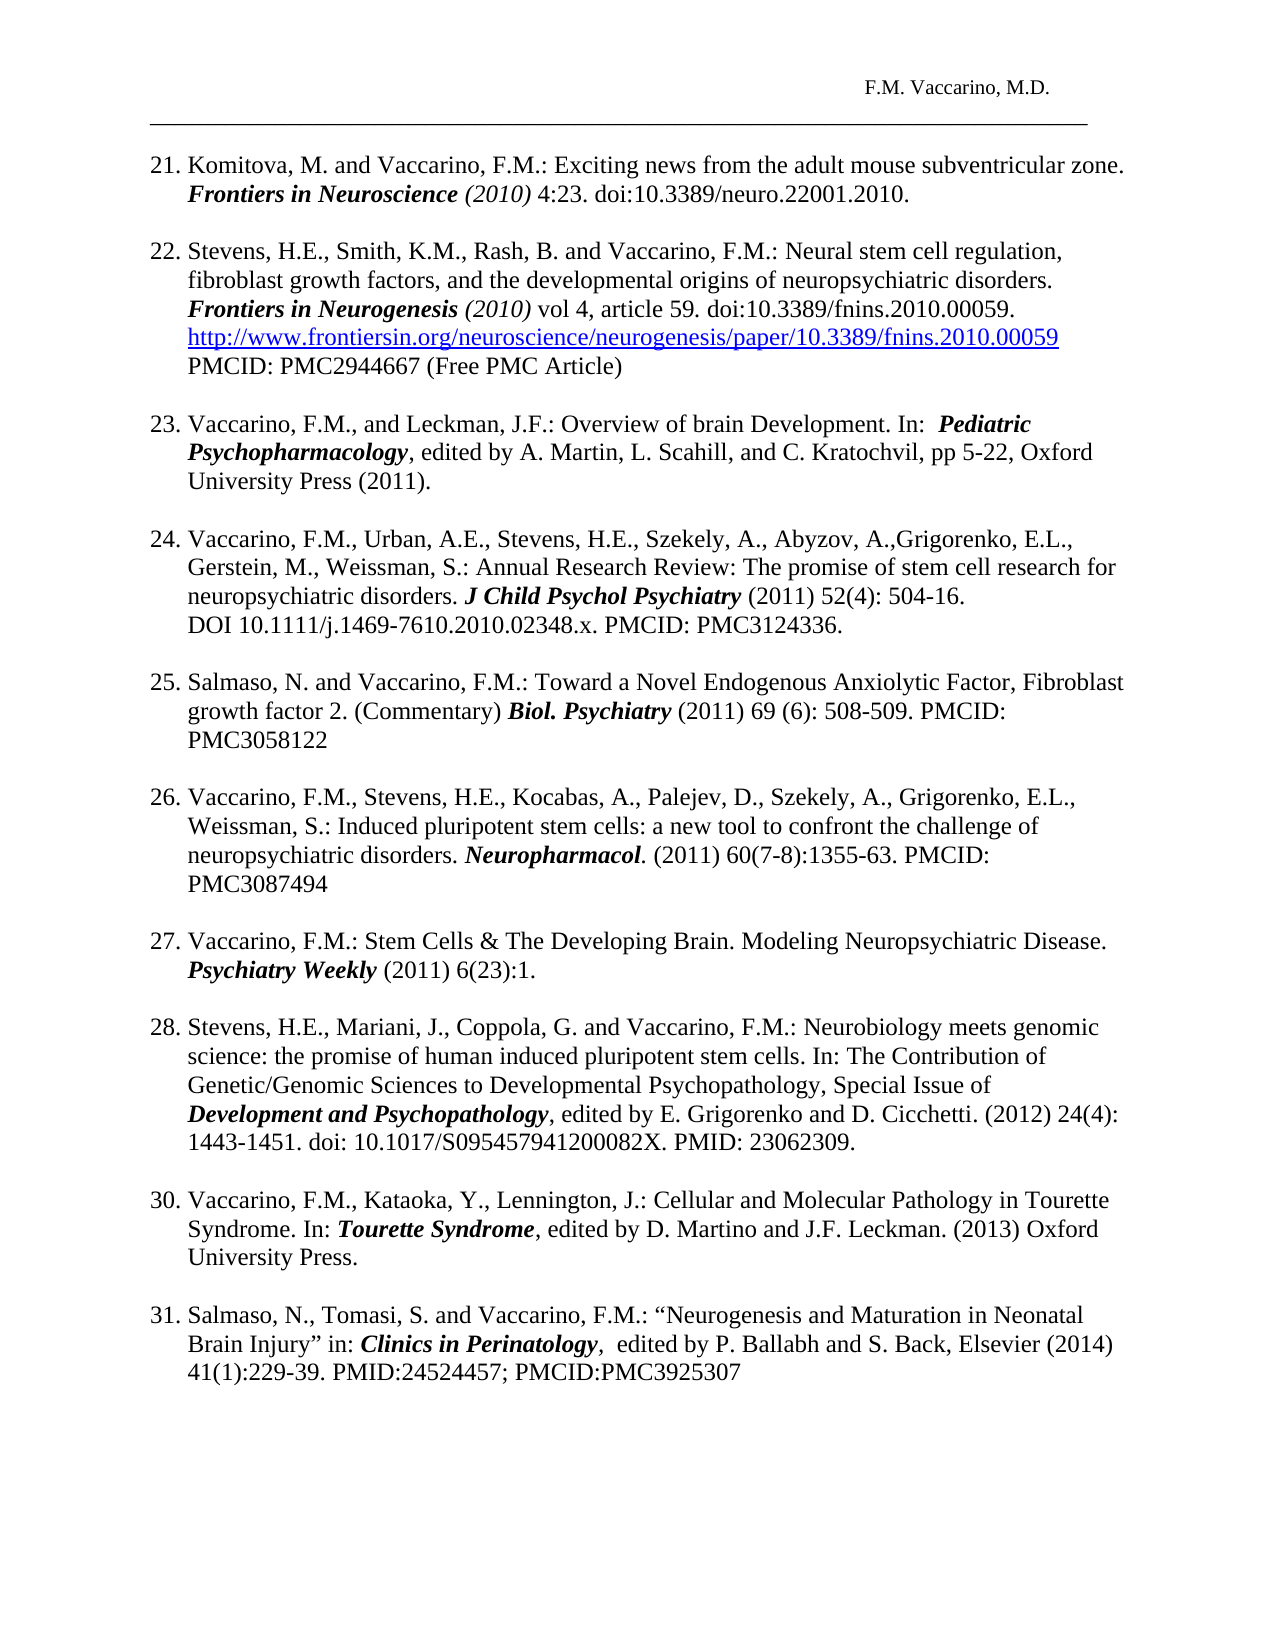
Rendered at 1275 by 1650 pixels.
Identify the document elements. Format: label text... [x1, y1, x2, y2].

text 25. Salmaso, N. and Vaccarino, F.M.: Toward a Novel Endogenous Anxiolytic Factor, Fibroblast growth factor 2. (Commentary) Biol. Psychiatry (2011) 69 (6): 508-509. PMCID: PMC3058122 [150, 667, 1125, 754]
text DOI 10.1111/j.1469-7610.2010.02348.x. PMCID: PMC3124336. [150, 610, 1125, 639]
text 24. Vaccarino, F.M., Urban, A.E., Stevens, H.E., Szekely, A., Abyzov, A.,Grigorenko, E.L., Gerstein, M., Weissman, S.: Annual Research Review: The promise of stem cell research for neuropsychiatric disorders. J Child Psychol Psychiatry (2011) 52(4): 504-16. [150, 524, 1125, 610]
text 28. Stevens, H.E., Mariani, J., Coppola, G. and Vaccarino, F.M.: Neurobiology meets genomic science: the promise of human induced pluripotent stem cells. In: The Contribution of Genetic/Genomic Sciences to Developmental Psychopathology, Special Issue of Development and Psychopathology, edited by E. Grigorenko and D. Cicchetti. (2012) 24(4): 1443-1451. doi: 10.1017/S095457941200082X. PMID: 23062309. [150, 1012, 1125, 1156]
text http://www.frontiersin.org/neuroscience/neurogenesis/paper/10.3389/fnins.2010.00059 [187, 322, 1125, 351]
text 31. Salmaso, N., Tomasi, S. and Vaccarino, F.M.: “Neurogenesis and Maturation in Neonatal Brain Injury” in: Clinics in Perinatology, edited by P. Ballabh and S. Back, Elsevier (2014) 41(1):229-39. PMID:24524457; PMCID:PMC3925307 [150, 1300, 1125, 1386]
text 23. Vaccarino, F.M., and Leckman, J.F.: Overview of brain Development. In: Pediatric Psychopharmacology, edited by A. Martin, L. Scahill, and C. Kratochvil, pp 5-22, Oxford University Press (2011). [150, 409, 1125, 495]
text 27. Vaccarino, F.M.: Stem Cells & The Developing Brain. Modeling Neuropsychiatric Disease. Psychiatry Weekly (2011) 6(23):1. [150, 926, 1125, 984]
text 26. Vaccarino, F.M., Stevens, H.E., Kocabas, A., Palejev, D., Szekely, A., Grigorenko, E.L., Weissman, S.: Induced pluripotent stem cells: a new tool to confront the challenge of neuropsychiatric disorders. Neuropharmacol. (2011) 60(7-8):1355-63. PMCID: PMC3087494 [150, 782, 1125, 897]
text PMCID: PMC2944667 (Free PMC Article) [187, 351, 1125, 380]
text 22. Stevens, H.E., Smith, K.M., Rash, B. and Vaccarino, F.M.: Neural stem cell regulation, fibroblast growth factors, and the developmental origins of neuropsychiatric disorders. Frontiers in Neurogenesis (2010) vol 4, article 59. doi:10.3389/fnins.2010.00059. [150, 236, 1125, 322]
text 21. Komitova, M. and Vaccarino, F.M.: Exciting news from the adult mouse subventricular zone. Frontiers in Neuroscience (2010) 4:23. doi:10.3389/neuro.22001.2010. [150, 150, 1125, 207]
text 30. Vaccarino, F.M., Kataoka, Y., Lennington, J.: Cellular and Molecular Pathology in Tourette Syndrome. In: Tourette Syndrome, edited by D. Martino and J.F. Leckman. (2013) Oxford University Press. [150, 1185, 1125, 1271]
